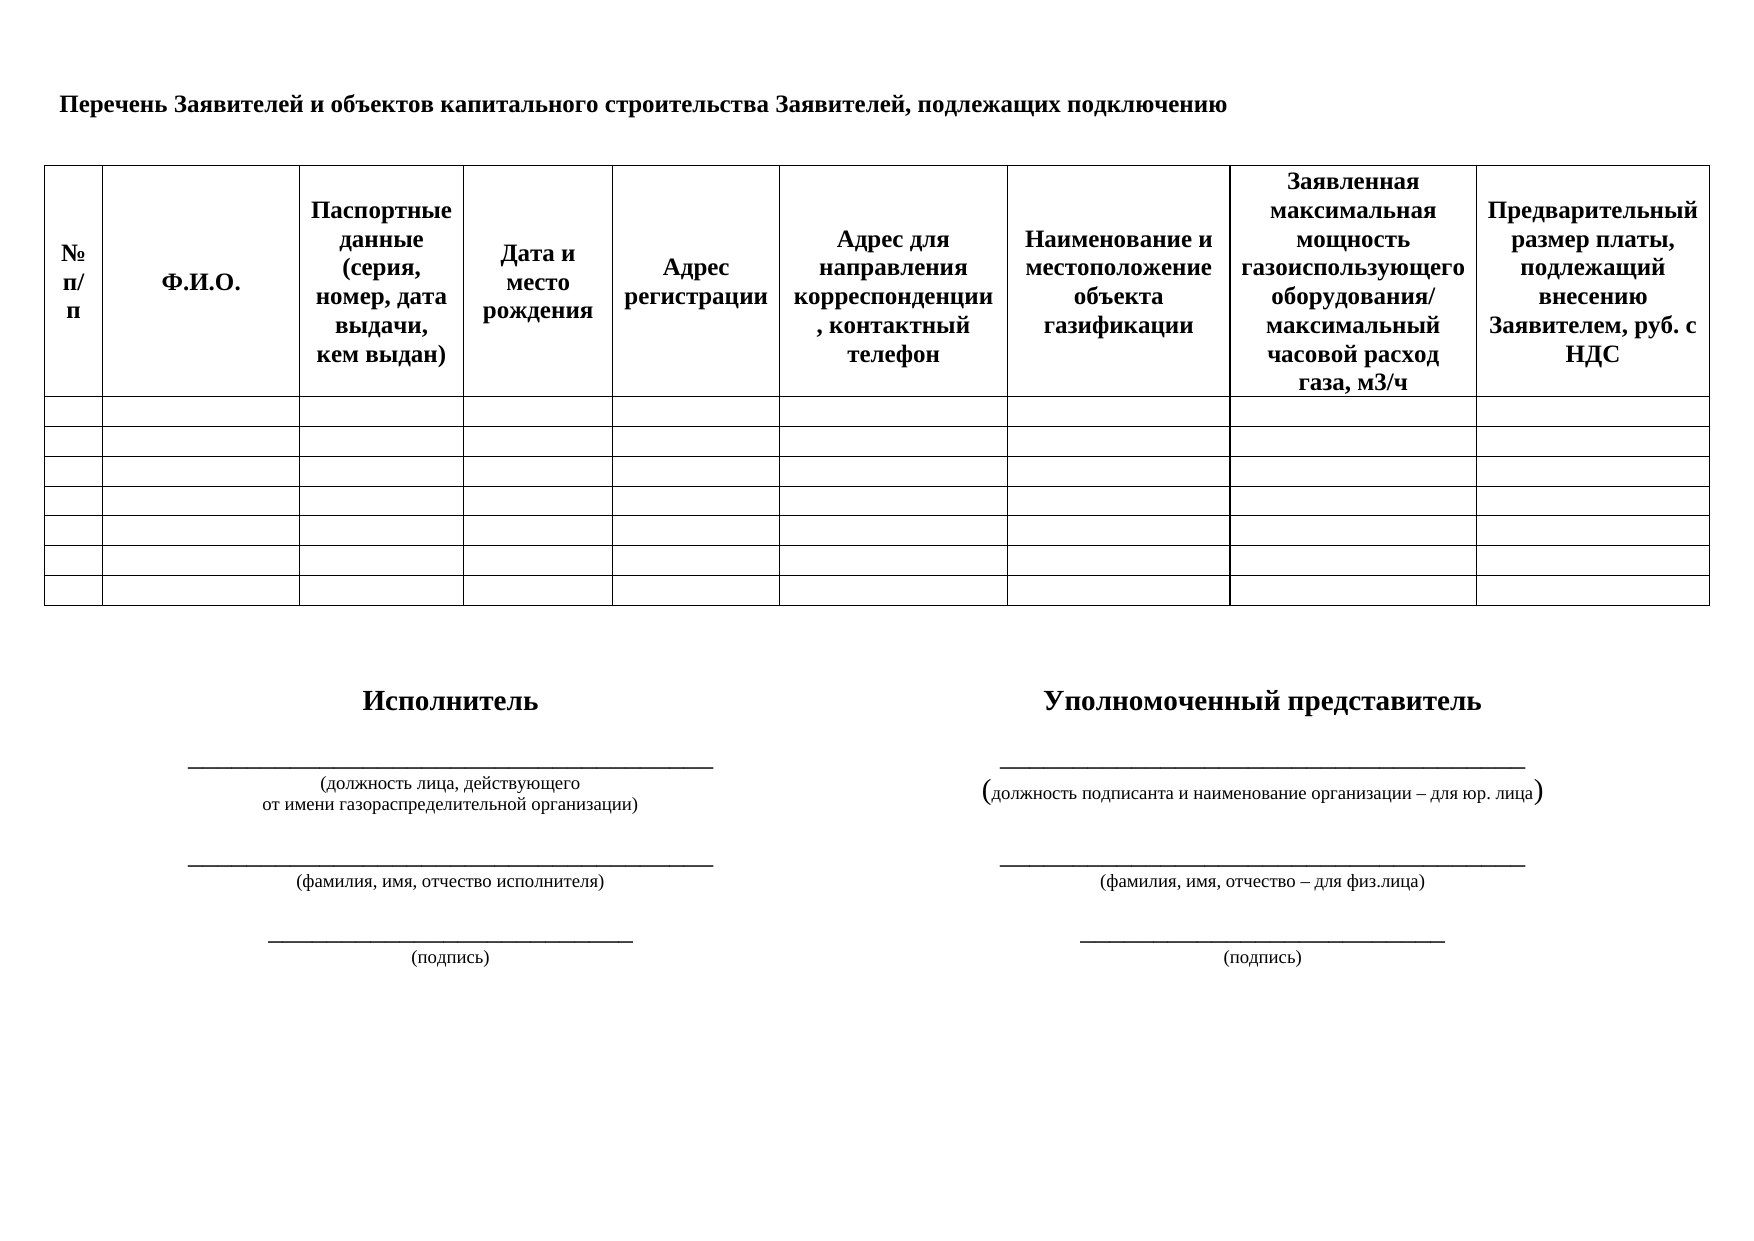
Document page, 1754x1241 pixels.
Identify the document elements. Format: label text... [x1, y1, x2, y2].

table_cell [103, 487, 299, 515]
table_header Наименование и местоположение объекта газификации [1008, 166, 1229, 396]
table_cell [613, 487, 779, 515]
table_cell [103, 516, 299, 545]
table_cell [1477, 546, 1709, 575]
text Перечень Заявителей и объектов капитального строительства Заявителей, подлежащих подключению [59, 89, 1695, 117]
table_cell [45, 576, 102, 605]
table_cell [464, 516, 612, 545]
table_header Предварительный размер платы, подлежащий внесению Заявителем, руб. с НДС [1477, 166, 1709, 396]
table_cell [613, 516, 779, 545]
table_cell ____________________________________ (фамилия, имя, отчество – для физ.лица) [842, 826, 1683, 902]
table_cell [1231, 516, 1476, 545]
table_cell ____________________________________ (должность лица, действующего от имени газораспределительной организации) [59, 728, 842, 826]
table_cell [103, 457, 299, 486]
table_cell [300, 427, 463, 456]
table_cell [613, 457, 779, 486]
table_cell [45, 397, 102, 426]
table_cell [1008, 576, 1229, 605]
table_cell [780, 546, 1007, 575]
table_cell [103, 546, 299, 575]
table_cell [613, 576, 779, 605]
table_cell [464, 397, 612, 426]
table_cell [45, 546, 102, 575]
table_cell [103, 397, 299, 426]
table_header Адрес для направления корреспонденции, контактный телефон [780, 166, 1007, 396]
table_cell [780, 487, 1007, 515]
table_header Ф.И.О. [103, 166, 299, 396]
table_cell [300, 457, 463, 486]
table_cell [1008, 427, 1229, 456]
table_cell [300, 487, 463, 515]
table_cell [613, 427, 779, 456]
table_cell [103, 576, 299, 605]
table_cell [1477, 457, 1709, 486]
table_cell [1008, 516, 1229, 545]
table_cell [1231, 427, 1476, 456]
table_cell [464, 487, 612, 515]
table_cell [1008, 397, 1229, 426]
table_cell [45, 487, 102, 515]
table_cell [780, 427, 1007, 456]
table_cell [45, 516, 102, 545]
table_cell [300, 546, 463, 575]
table_cell [300, 576, 463, 605]
table_cell [780, 576, 1007, 605]
table_cell _________________________ (подпись) [842, 902, 1683, 978]
table_cell [1008, 457, 1229, 486]
table_cell [1477, 516, 1709, 545]
table_header Дата и место рождения [464, 166, 612, 396]
table_cell [300, 397, 463, 426]
table_cell [613, 546, 779, 575]
table_cell [780, 516, 1007, 545]
table_header Заявленная максимальная мощность газоиспользующего оборудования/ максимальный часовой расход газа, м3/ч [1231, 166, 1476, 396]
table_cell [103, 427, 299, 456]
table_cell [464, 546, 612, 575]
table_cell [780, 397, 1007, 426]
table_cell [45, 427, 102, 456]
table_header Исполнитель [59, 673, 842, 728]
table_cell [1477, 397, 1709, 426]
table_header Адрес регистрации [613, 166, 779, 396]
table_cell [1477, 427, 1709, 456]
table_cell [1008, 546, 1229, 575]
table_cell [300, 516, 463, 545]
table_cell [613, 397, 779, 426]
table_cell [1477, 576, 1709, 605]
table_cell _________________________ (подпись) [59, 902, 842, 978]
table_cell [1231, 487, 1476, 515]
table_cell ____________________________________ (должность подписанта и наименование организации – для юр. лица) [842, 728, 1683, 826]
table_cell [1008, 487, 1229, 515]
table_header № п/п [45, 166, 102, 396]
table_header Уполномоченный представитель [842, 673, 1683, 728]
table_cell [1477, 487, 1709, 515]
table_header Паспортные данные (серия, номер, дата выдачи, кем выдан) [300, 166, 463, 396]
table_cell [45, 457, 102, 486]
table_cell [464, 427, 612, 456]
table_cell [780, 457, 1007, 486]
table_cell [1231, 457, 1476, 486]
table_cell [1231, 576, 1476, 605]
table_cell [464, 576, 612, 605]
table_cell [1231, 546, 1476, 575]
table_cell [1231, 397, 1476, 426]
table_cell [464, 457, 612, 486]
table_cell ____________________________________ (фамилия, имя, отчество исполнителя) [59, 826, 842, 902]
